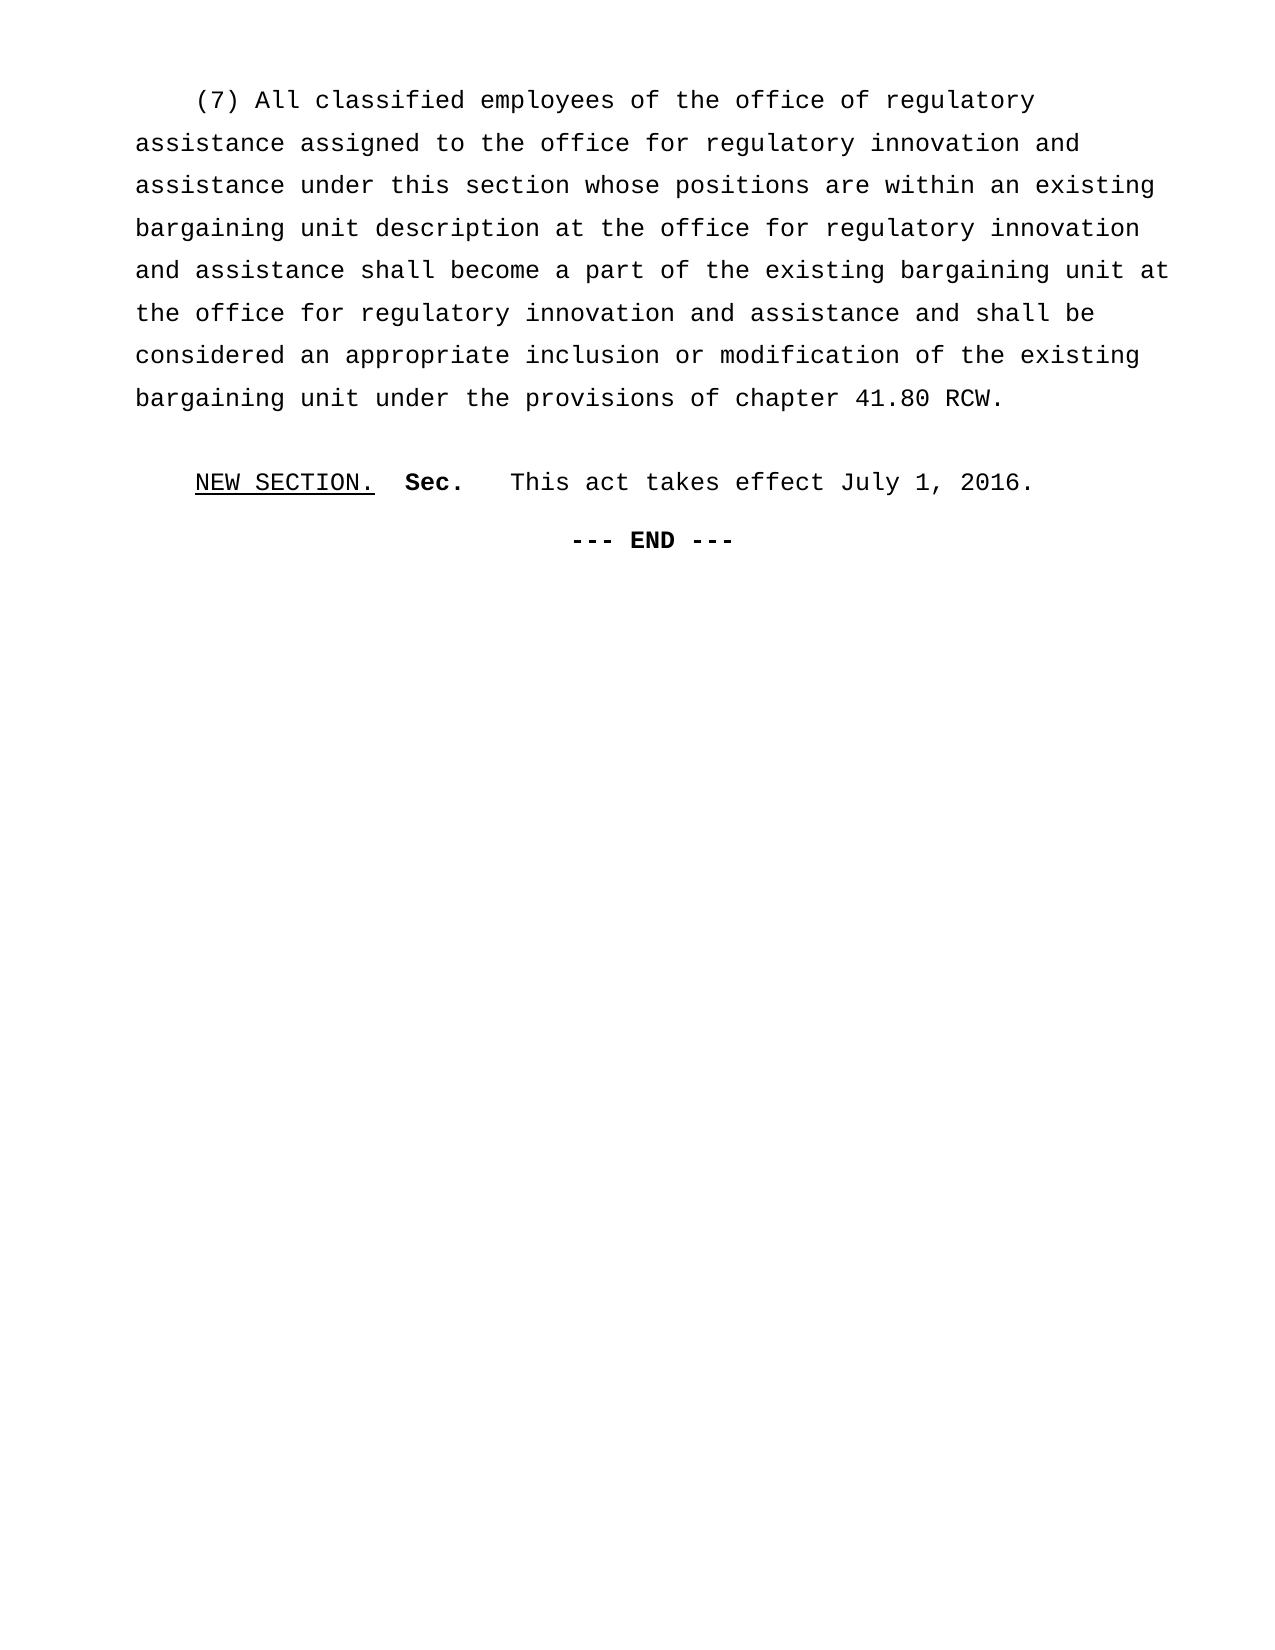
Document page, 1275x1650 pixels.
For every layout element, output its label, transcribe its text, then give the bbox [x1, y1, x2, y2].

text NEW SECTION. Sec. This act takes effect July 1, 2016. [135, 457, 1170, 499]
text --- END --- [135, 527, 1170, 556]
text (7) All classified employees of the office of regulatory assistance assigned to the office for regulatory innovation and assistance under this section whose positions are within an existing bargaining unit description at the office for regulatory innovation and assistance shall become a part of the existing bargaining unit at the office for regulatory innovation and assistance and shall be considered an appropriate inclusion or modification of the existing bargaining unit under the provisions of chapter 41.80 RCW. [135, 75, 1170, 415]
